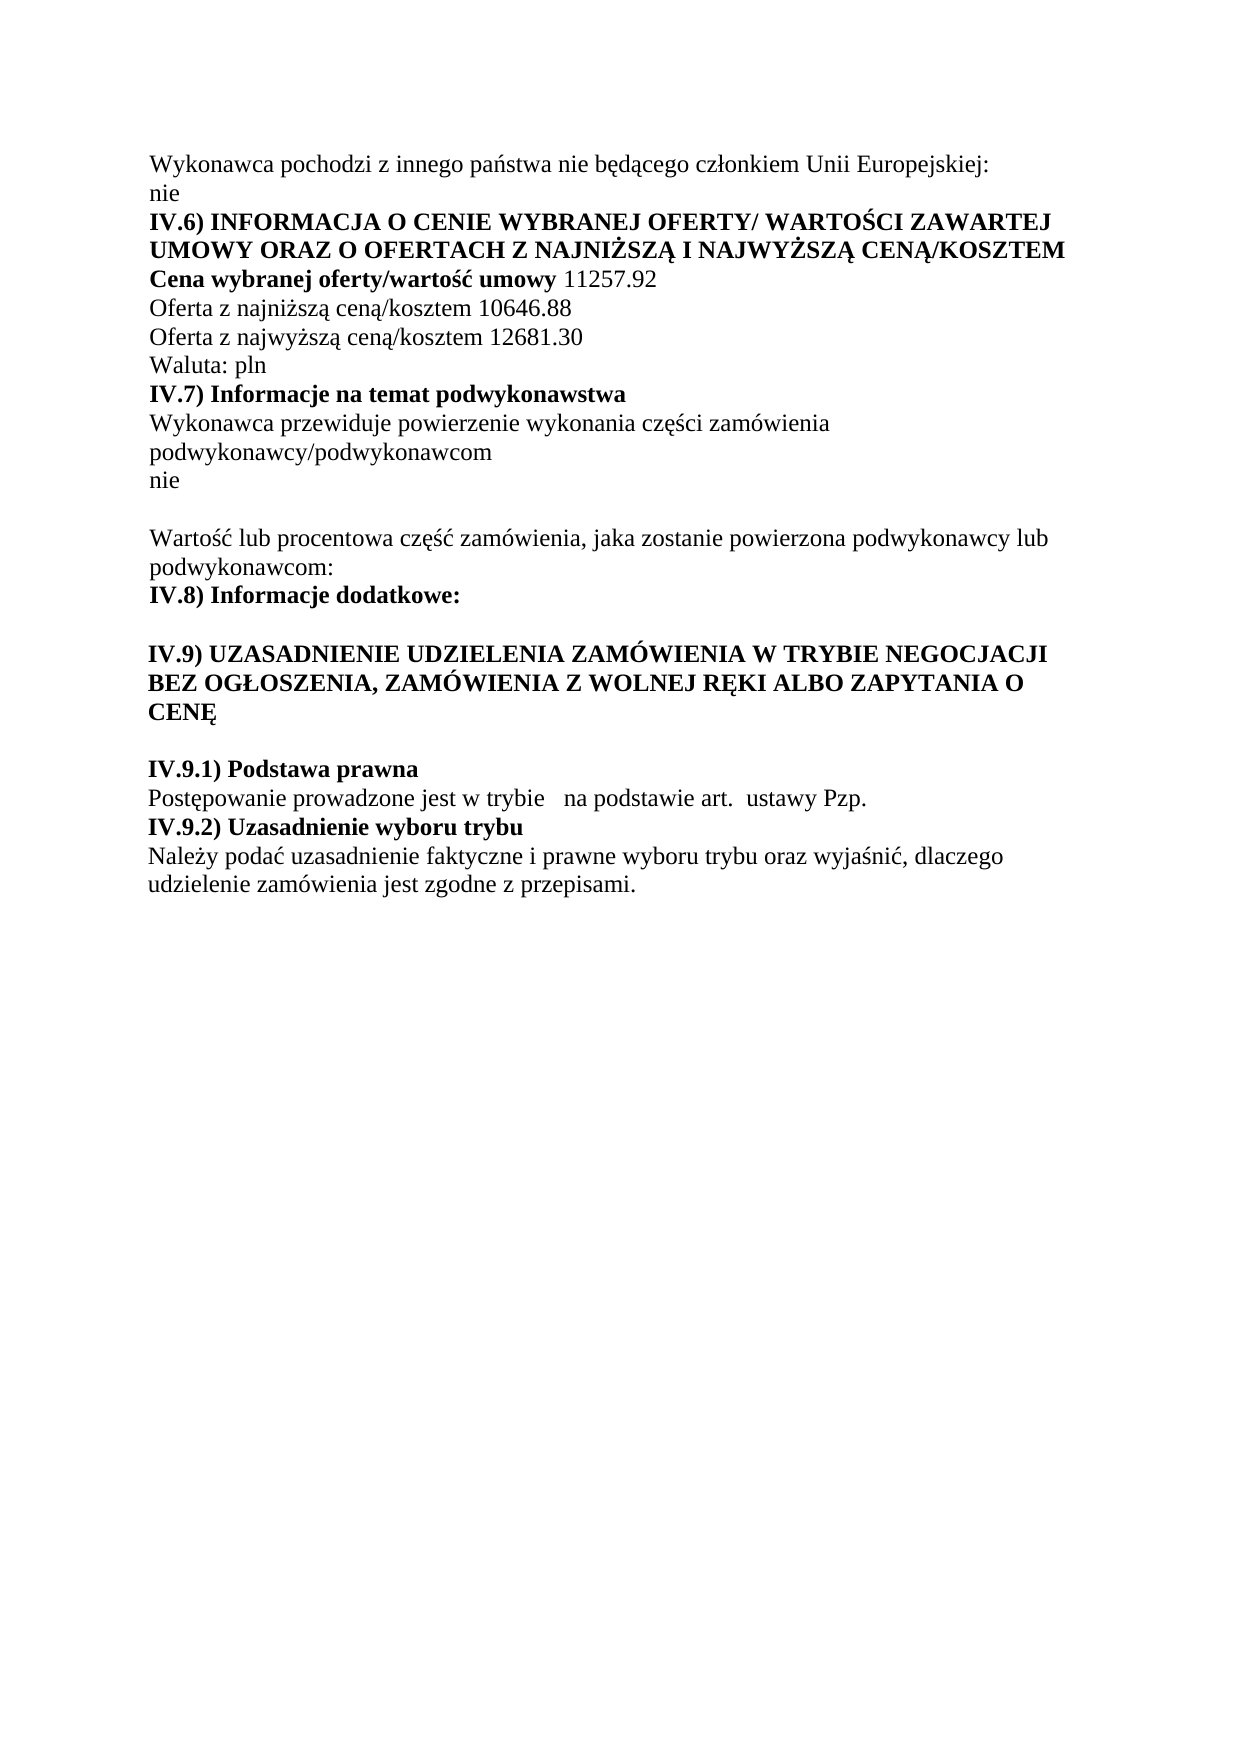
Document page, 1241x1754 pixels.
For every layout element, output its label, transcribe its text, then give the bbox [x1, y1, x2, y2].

text Należy podać uzasadnienie faktyczne i prawne wyboru trybu oraz wyjaśnić, dlaczego udzielenie zamówienia jest zgodne z przepisami. [148, 841, 1093, 898]
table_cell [148, 148, 1093, 611]
text Postępowanie prowadzone jest w trybie na podstawie art. ustawy Pzp. [148, 783, 1093, 812]
text IV.9) UZASADNIENIE UDZIELENIA ZAMÓWIENIA W TRYBIE NEGOCJACJI BEZ OGŁOSZENIA, ZAMÓWIENIA Z WOLNEJ RĘKI ALBO ZAPYTANIA O CENĘ [148, 639, 1093, 726]
text IV.9.2) Uzasadnienie wyboru trybu [148, 812, 1093, 841]
text IV.9.1) Podstawa prawna [148, 754, 1093, 783]
